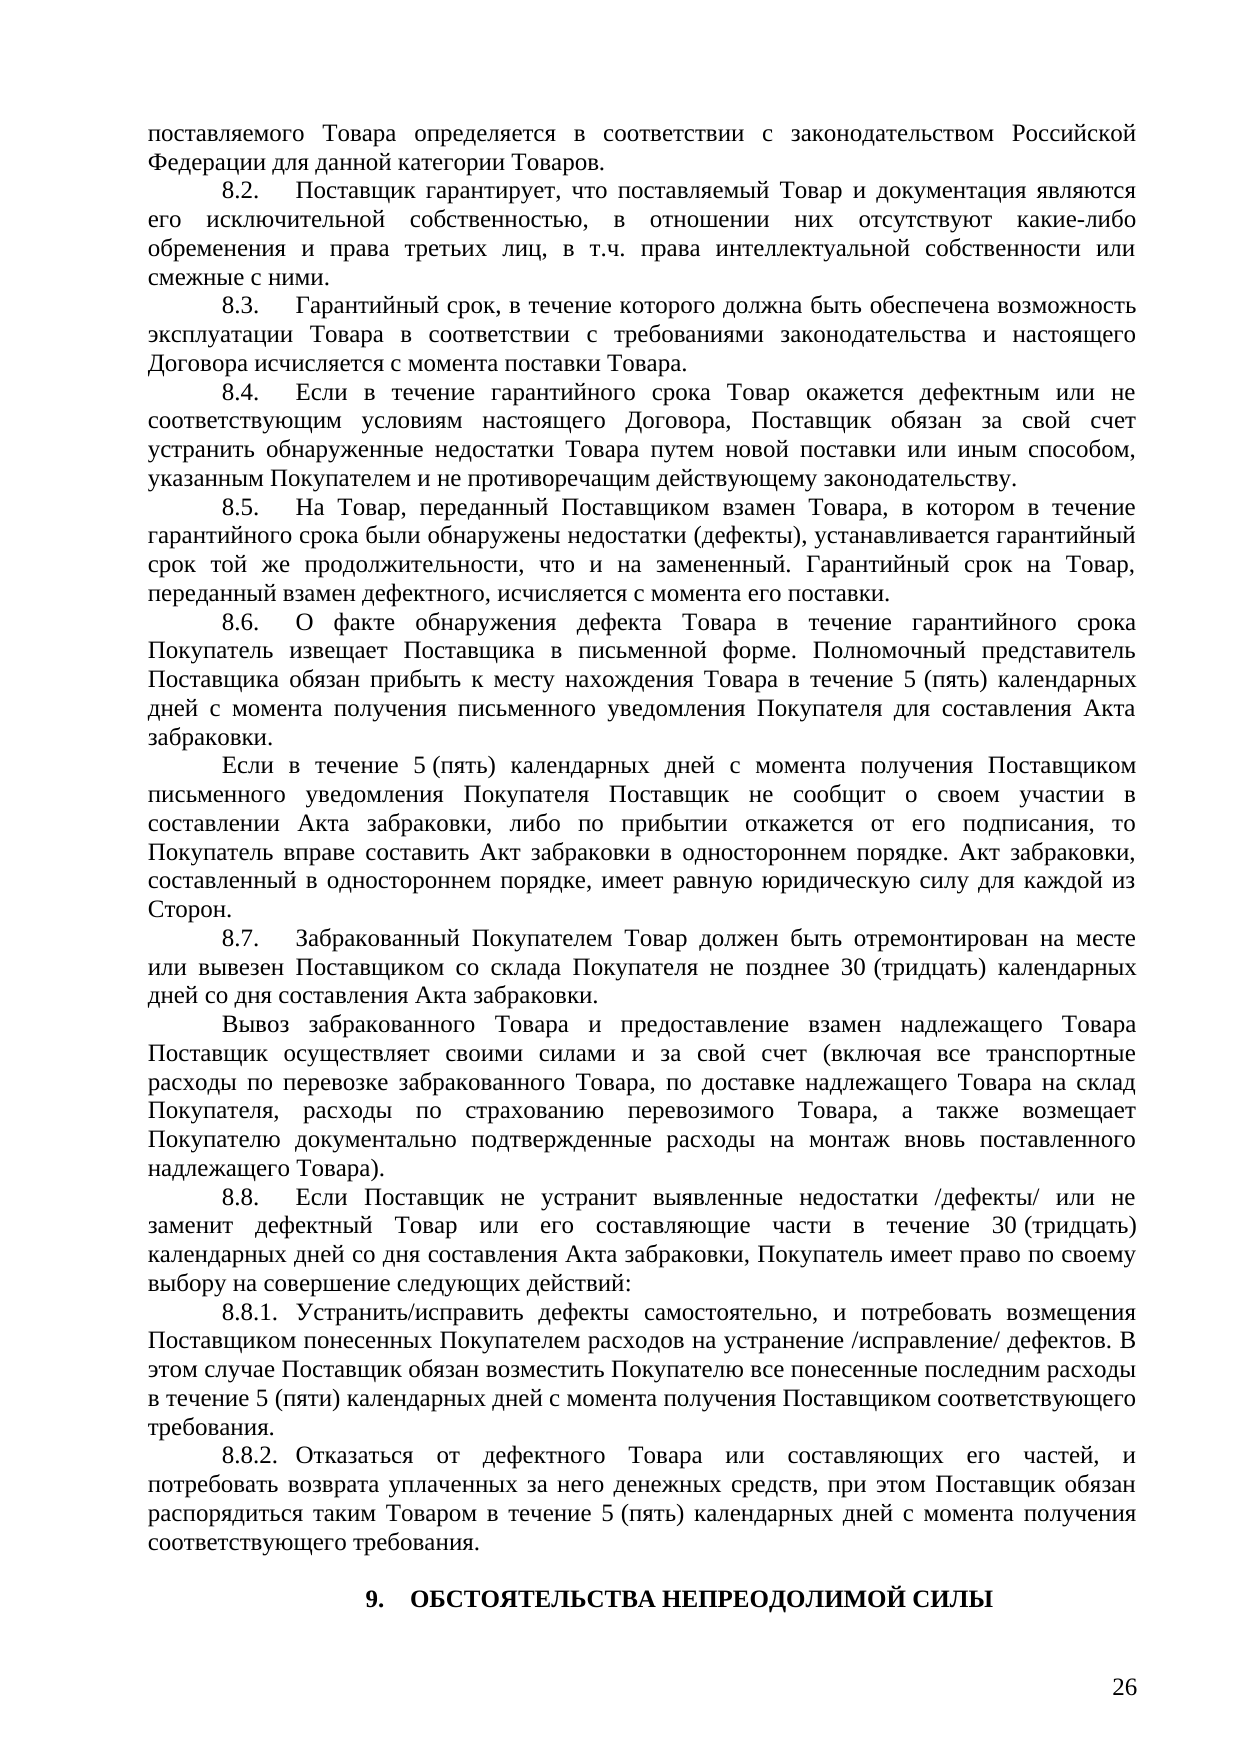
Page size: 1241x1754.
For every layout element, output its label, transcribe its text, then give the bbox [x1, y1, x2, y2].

text Если в течение 5 (пять) календарных дней с момента получения Поставщиком письменного уведомления Покупателя Поставщик не сообщит о своем участии в составлении Акта забраковки, либо по прибытии откажется от его подписания, то Покупатель вправе составить Акт забраковки в одностороннем порядке. Акт забраковки, составленный в одностороннем порядке, имеет равную юридическую силу для каждой из Сторон. [148, 751, 1137, 923]
list На Товар, переданный Поставщиком взамен Товара, в котором в течение гарантийного срока были обнаружены недостатки (дефекты), устанавливается гарантийный срок той же продолжительности, что и на замененный. Гарантийный срок на Товар, переданный взамен дефектного, исчисляется с момента его поставки. [148, 492, 1137, 607]
list Если Поставщик не устранит выявленные недостатки /дефекты/ или не заменит дефектный Товар или его составляющие части в течение 30 (тридцать) календарных дней со дня составления Акта забраковки, Покупатель имеет право по своему выбору на совершение следующих действий: [148, 1182, 1137, 1297]
list Поставщик гарантирует, что поставляемый Товар и документация являются его исключительной собственностью, в отношении них отсутствуют какие-либо обременения и права третьих лиц, в т.ч. права интеллектуальной собственности или смежные с ними. [148, 176, 1137, 291]
text 8.8.1. Устранить/исправить дефекты самостоятельно, и потребовать возмещения Поставщиком понесенных Покупателем расходов на устранение /исправление/ дефектов. В этом случае Поставщик обязан возместить Покупателю все понесенные последним расходы в течение 5 (пяти) календарных дней с момента получения Поставщиком соответствующего требования. [148, 1297, 1137, 1441]
list Гарантийный срок, в течение которого должна быть обеспечена возможность эксплуатации Товара в соответствии с требованиями законодательства и настоящего Договора исчисляется с момента поставки Товара. [148, 291, 1137, 377]
text Вывоз забракованного Товара и предоставление взамен надлежащего Товара Поставщик осуществляет своими силами и за свой счет (включая все транспортные расходы по перевозке забракованного Товара, по доставке надлежащего Товара на склад Покупателя, расходы по страхованию перевозимого Товара, а также возмещает Покупателю документально подтвержденные расходы на монтаж вновь поставленного надлежащего Товара). [148, 1009, 1137, 1182]
list Забракованный Покупателем Товар должен быть отремонтирован на месте или вывезен Поставщиком со склада Покупателя не позднее 30 (тридцать) календарных дней со дня составления Акта забраковки. [148, 923, 1137, 1009]
list Если в течение гарантийного срока Товар окажется дефектным или не соответствующим условиям настоящего Договора, Поставщик обязан за свой счет устранить обнаруженные недостатки Товара путем новой поставки или иным способом, указанным Покупателем и не противоречащим действующему законодательству. [148, 377, 1137, 492]
list О факте обнаружения дефекта Товара в течение гарантийного срока Покупатель извещает Поставщика в письменной форме. Полномочный представитель Поставщика обязан прибыть к месту нахождения Товара в течение 5 (пять) календарных дней с момента получения письменного уведомления Покупателя для составления Акта забраковки. [148, 607, 1137, 751]
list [148, 118, 1137, 176]
text 8.8.2. Отказаться от дефектного Товара или составляющих его частей, и потребовать возврата уплаченных за него денежных средств, при этом Поставщик обязан распорядиться таким Товаром в течение 5 (пять) календарных дней с момента получения соответствующего требования. [148, 1441, 1137, 1556]
list ОБСТОЯТЕЛЬСТВА НЕПРЕОДОЛИМОЙ СИЛЫ [148, 1584, 1137, 1613]
